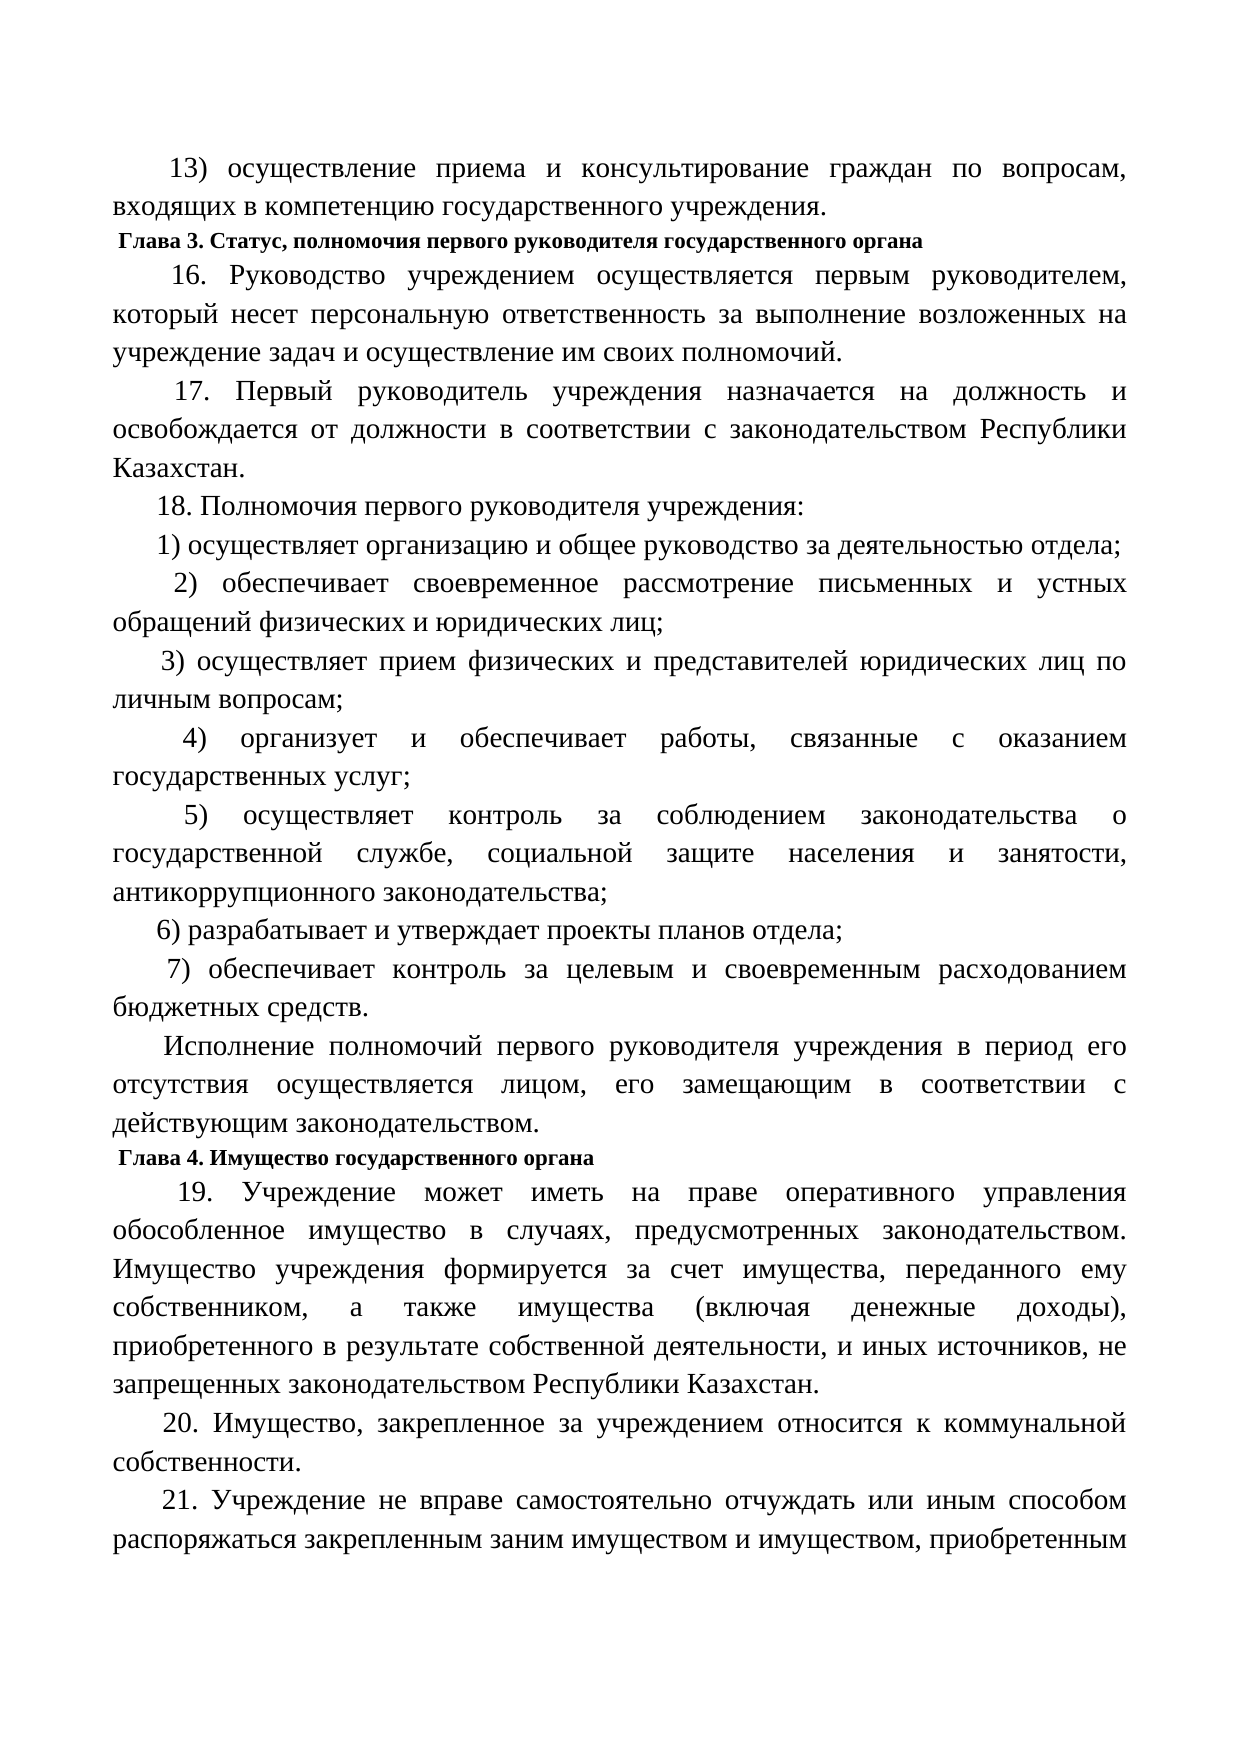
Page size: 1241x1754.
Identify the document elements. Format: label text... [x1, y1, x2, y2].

text 16. Руководство учреждением осуществляется первым руководителем, который несет персональную ответственность за выполнение возложенных на учреждение задач и осуществление им своих полномочий. [112, 257, 1128, 368]
text 7) обеспечивает контроль за целевым и своевременным расходованием бюджетных средств. [112, 951, 1128, 1023]
text 17. Первый руководитель учреждения назначается на должность и освобождается от должности в соответствии с законодательством Республики Казахстан. [112, 373, 1128, 483]
text Глава 3. Статус, полномочия первого руководителя государственного органа [112, 227, 1128, 253]
text 5) осуществляет контроль за соблюдением законодательства о государственной службе, социальной защите населения и занятости, антикоррупционного законодательства; [112, 797, 1128, 907]
text 6) разрабатывает и утверждает проекты планов отдела; [112, 912, 1128, 946]
text 3) осуществляет прием физических и представителей юридических лиц по личным вопросам; [112, 643, 1128, 715]
text Глава 4. Имущество государственного органа [112, 1144, 1128, 1170]
text 2) обеспечивает своевременное рассмотрение письменных и устных обращений физических и юридических лиц; [112, 566, 1128, 638]
text Исполнение полномочий первого руководителя учреждения в период его отсутствия осуществляется лицом, его замещающим в соответствии с действующим законодательством. [112, 1028, 1128, 1139]
text 1) осуществляет организацию и общее руководство за деятельностью отдела; [112, 527, 1128, 561]
text 4) организует и обеспечивает работы, связанные с оказанием государственных услуг; [112, 720, 1128, 792]
text 13) осуществление приема и консультирование граждан по вопросам, входящих в компетенцию государственного учреждения. [112, 150, 1128, 222]
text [112, 1482, 1128, 1554]
text 19. Учреждение может иметь на праве оперативного управления обособленное имущество в случаях, предусмотренных законодательством. Имущество учреждения формируется за счет имущества, переданного ему собственником, а также имущества (включая денежные доходы), приобретенного в результате собственной деятельности, и иных источников, не запрещенных законодательством Республики Казахстан. [112, 1174, 1128, 1400]
text 18. Полномочия первого руководителя учреждения: [112, 488, 1128, 522]
text 20. Имущество, закрепленное за учреждением относится к коммунальной собственности. [112, 1405, 1128, 1477]
